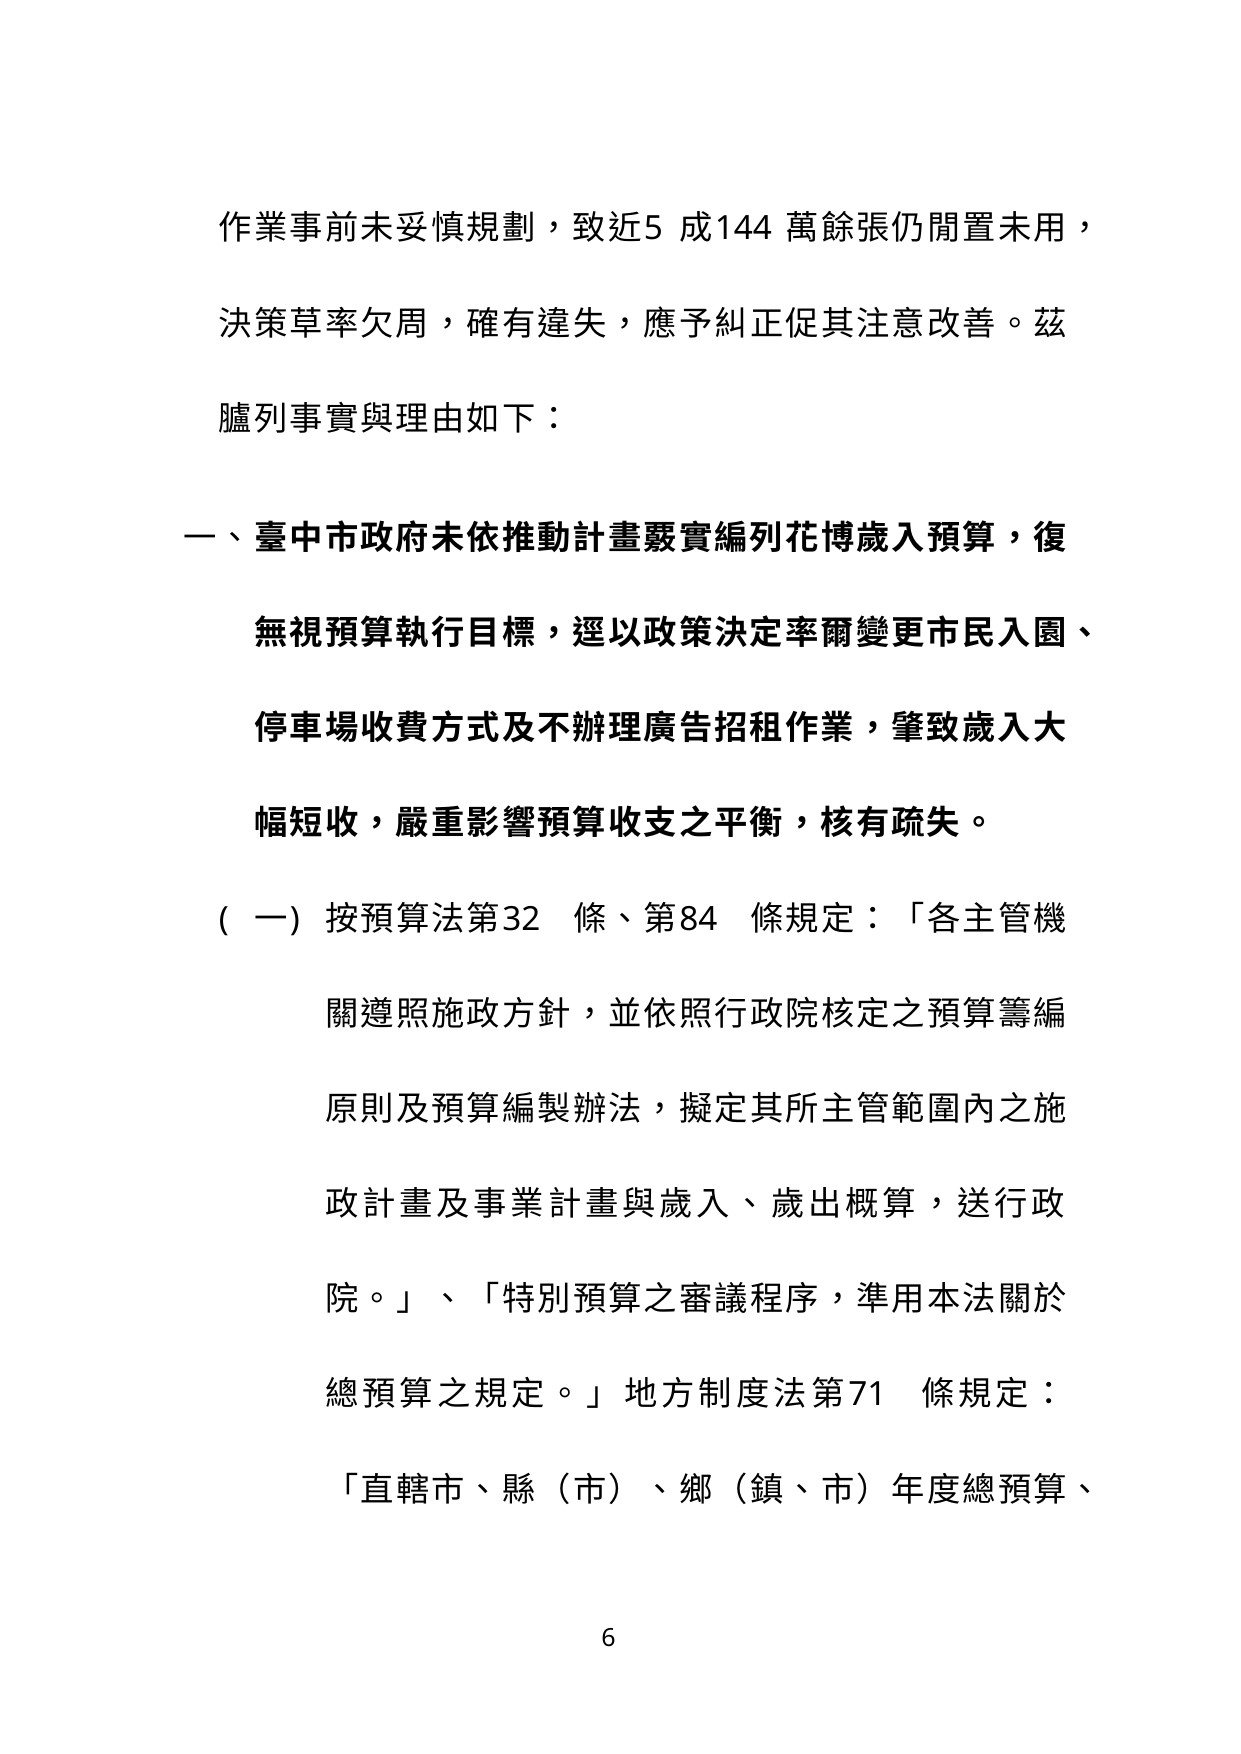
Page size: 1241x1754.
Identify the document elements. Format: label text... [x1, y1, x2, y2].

subtitle 臺中市政府未依推動計畫覈實編列花博歲入預算，復無視預算執行目標，逕以政策決定率爾變更市民入園、停車場收費方式及不辦理廣告招租作業，肇致歲入大幅短收，嚴重影響預算收支之平衡，核有疏失。 [183, 487, 1069, 868]
